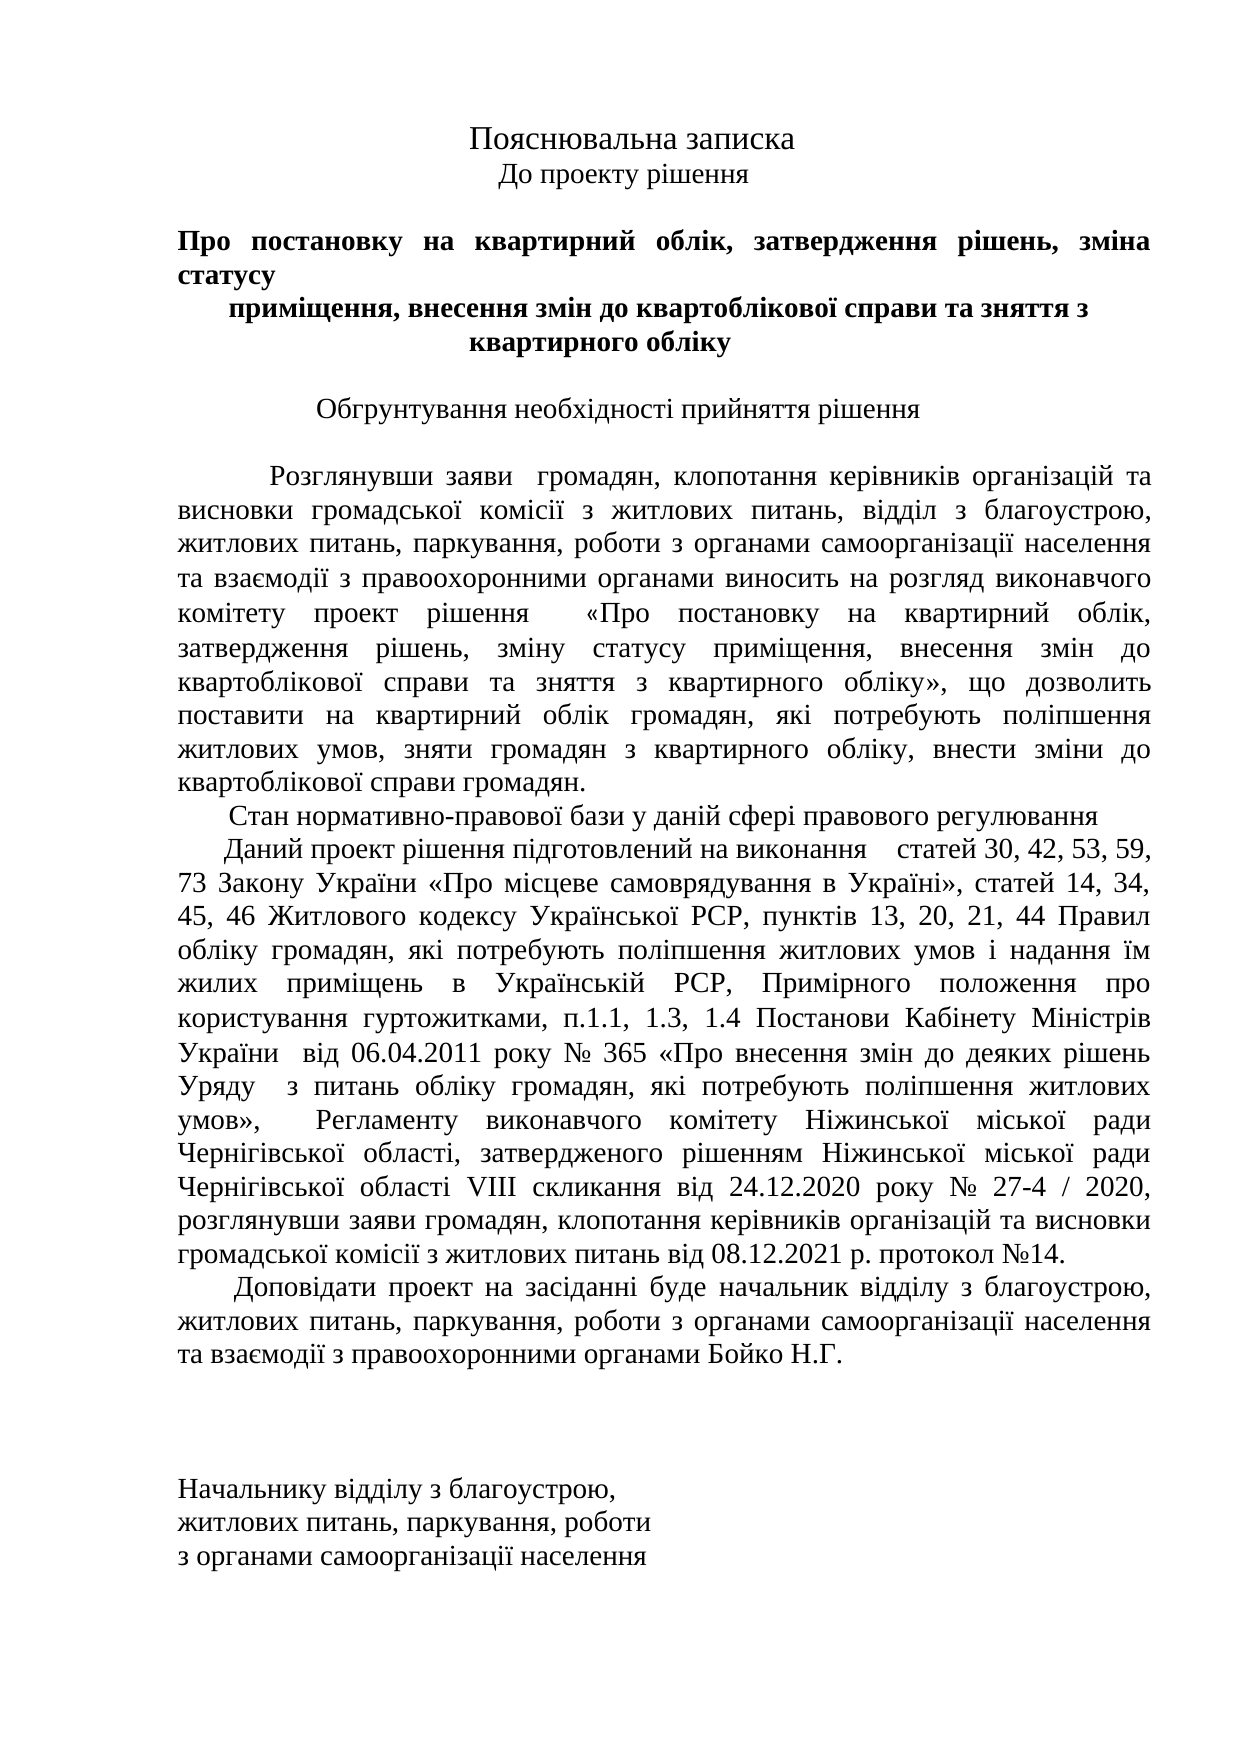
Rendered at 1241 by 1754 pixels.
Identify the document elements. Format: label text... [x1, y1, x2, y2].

text Пояснювальна записка [177, 118, 1152, 156]
text Доповідати проект на засіданні буде начальник відділу з благоустрою, житлових питань, паркування, роботи з органами самоорганізації населення та взаємодії з правоохоронними органами Бойко Н.Г. [177, 1269, 1152, 1370]
text житлових питань, паркування, роботи [177, 1504, 1152, 1538]
text Стан нормативно-правової бази у даній сфері правового регулювання [177, 798, 1152, 831]
text Про постановку на квартирний облік, затвердження рішень, зміна статусу [177, 223, 1152, 291]
text Обгрунтування необхідності прийняття рішення [177, 391, 1152, 425]
text Начальнику відділу з благоустрою, [177, 1471, 1152, 1504]
text Даний проект рішення підготовлений на виконання статей 30, 42, 53, 59, 73 Закону України «Про місцеве самоврядування в Україні», статей 14, 34, 45, 46 Житлового кодексу Української РСР, пунктів 13, 20, 21, 44 Правил обліку громадян, які потребують поліпшення житлових умов і надання їм жилих приміщень в Українській РСР, Примірного положення про користування гуртожитками, п.1.1, 1.3, 1.4 Постанови Кабінету Міністрів України від 06.04.2011 року № 365 «Про внесення змін до деяких рішень Уряду з питань обліку громадян, які потребують поліпшення житлових умов», Регламенту виконавчого комітету Ніжинської міської ради Чернігівської області, затвердженого рішенням Ніжинської міської ради Чернігівської області VІІІ скликання від 24.12.2020 року № 27-4 / 2020, розглянувши заяви громадян, клопотання керівників організацій та висновки громадської комісії з житлових питань від 08.12.2021 р. протокол №14. [177, 831, 1152, 1269]
text Розглянувши заяви громадян, клопотання керівників організацій та висновки громадської комісії з житлових питань, відділ з благоустрою, житлових питань, паркування, роботи з органами самоорганізації населення та взаємодії з правоохоронними органами виносить на розгляд виконавчого комітету проект рішення «Про постановку на квартирний облік, затвердження рішень, зміну статусу приміщення, внесення змін до квартоблікової справи та зняття з квартирного обліку», що дозволить поставити на квартирний облік громадян, які потребують поліпшення житлових умов, зняти громадян з квартирного обліку, внести зміни до квартоблікової справи громадян. [177, 458, 1152, 798]
text з органами самоорганізації населення [177, 1538, 1152, 1571]
text До проекту рішення [177, 156, 1152, 190]
text квартирного обліку [177, 324, 1152, 358]
text приміщення, внесення змін до квартоблікової справи та зняття з [177, 291, 1152, 324]
